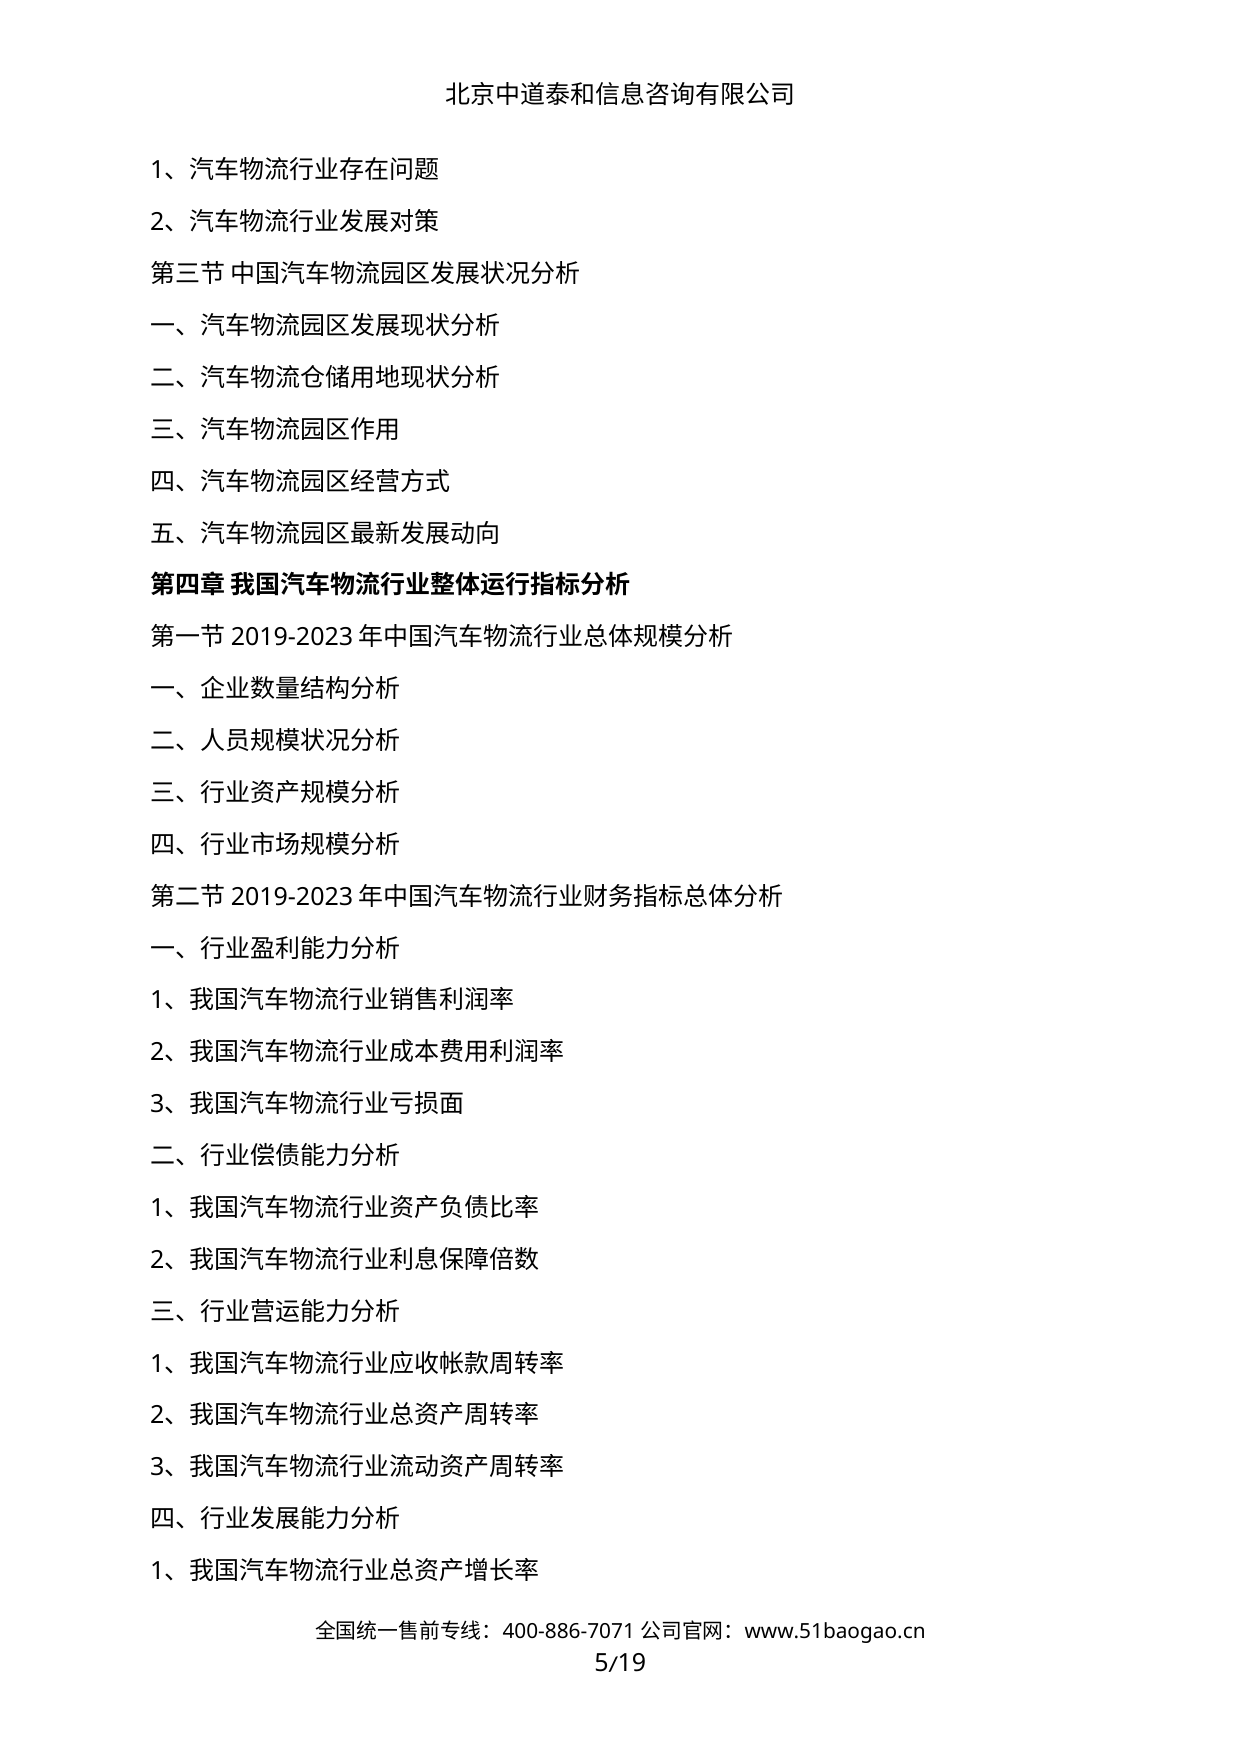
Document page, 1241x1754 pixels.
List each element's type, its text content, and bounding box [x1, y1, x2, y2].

text 四、行业市场规模分析 [150, 824, 1090, 861]
text 3、我国汽车物流行业亏损面 [150, 1084, 1090, 1120]
text 1、我国汽车物流行业销售利润率 [150, 980, 1090, 1016]
text 第一节 2019-2023年中国汽车物流行业总体规模分析 [150, 617, 1090, 653]
text 二、人员规模状况分析 [150, 721, 1090, 757]
text 三、行业资产规模分析 [150, 772, 1090, 809]
text 三、行业营运能力分析 [150, 1291, 1090, 1327]
text 第二节 2019-2023年中国汽车物流行业财务指标总体分析 [150, 876, 1090, 912]
text 第四章 我国汽车物流行业整体运行指标分析 [150, 565, 1090, 601]
text 2、我国汽车物流行业成本费用利润率 [150, 1032, 1090, 1068]
text 三、汽车物流园区作用 [150, 409, 1090, 446]
text 一、企业数量结构分析 [150, 669, 1090, 705]
text 1、我国汽车物流行业应收帐款周转率 [150, 1343, 1090, 1379]
text 2、我国汽车物流行业利息保障倍数 [150, 1239, 1090, 1276]
text 一、行业盈利能力分析 [150, 928, 1090, 964]
text 四、汽车物流园区经营方式 [150, 461, 1090, 497]
text 2、汽车物流行业发展对策 [150, 202, 1090, 238]
text 五、汽车物流园区最新发展动向 [150, 513, 1090, 549]
text 二、汽车物流仓储用地现状分析 [150, 357, 1090, 394]
text 3、我国汽车物流行业流动资产周转率 [150, 1447, 1090, 1483]
text 二、行业偿债能力分析 [150, 1136, 1090, 1172]
text 第三节 中国汽车物流园区发展状况分析 [150, 254, 1090, 290]
text 1、我国汽车物流行业资产负债比率 [150, 1187, 1090, 1224]
text 1、汽车物流行业存在问题 [150, 150, 1090, 186]
text 2、我国汽车物流行业总资产周转率 [150, 1395, 1090, 1431]
text 四、行业发展能力分析 [150, 1499, 1090, 1535]
text 1、我国汽车物流行业总资产增长率 [150, 1551, 1090, 1587]
text 一、汽车物流园区发展现状分析 [150, 306, 1090, 342]
